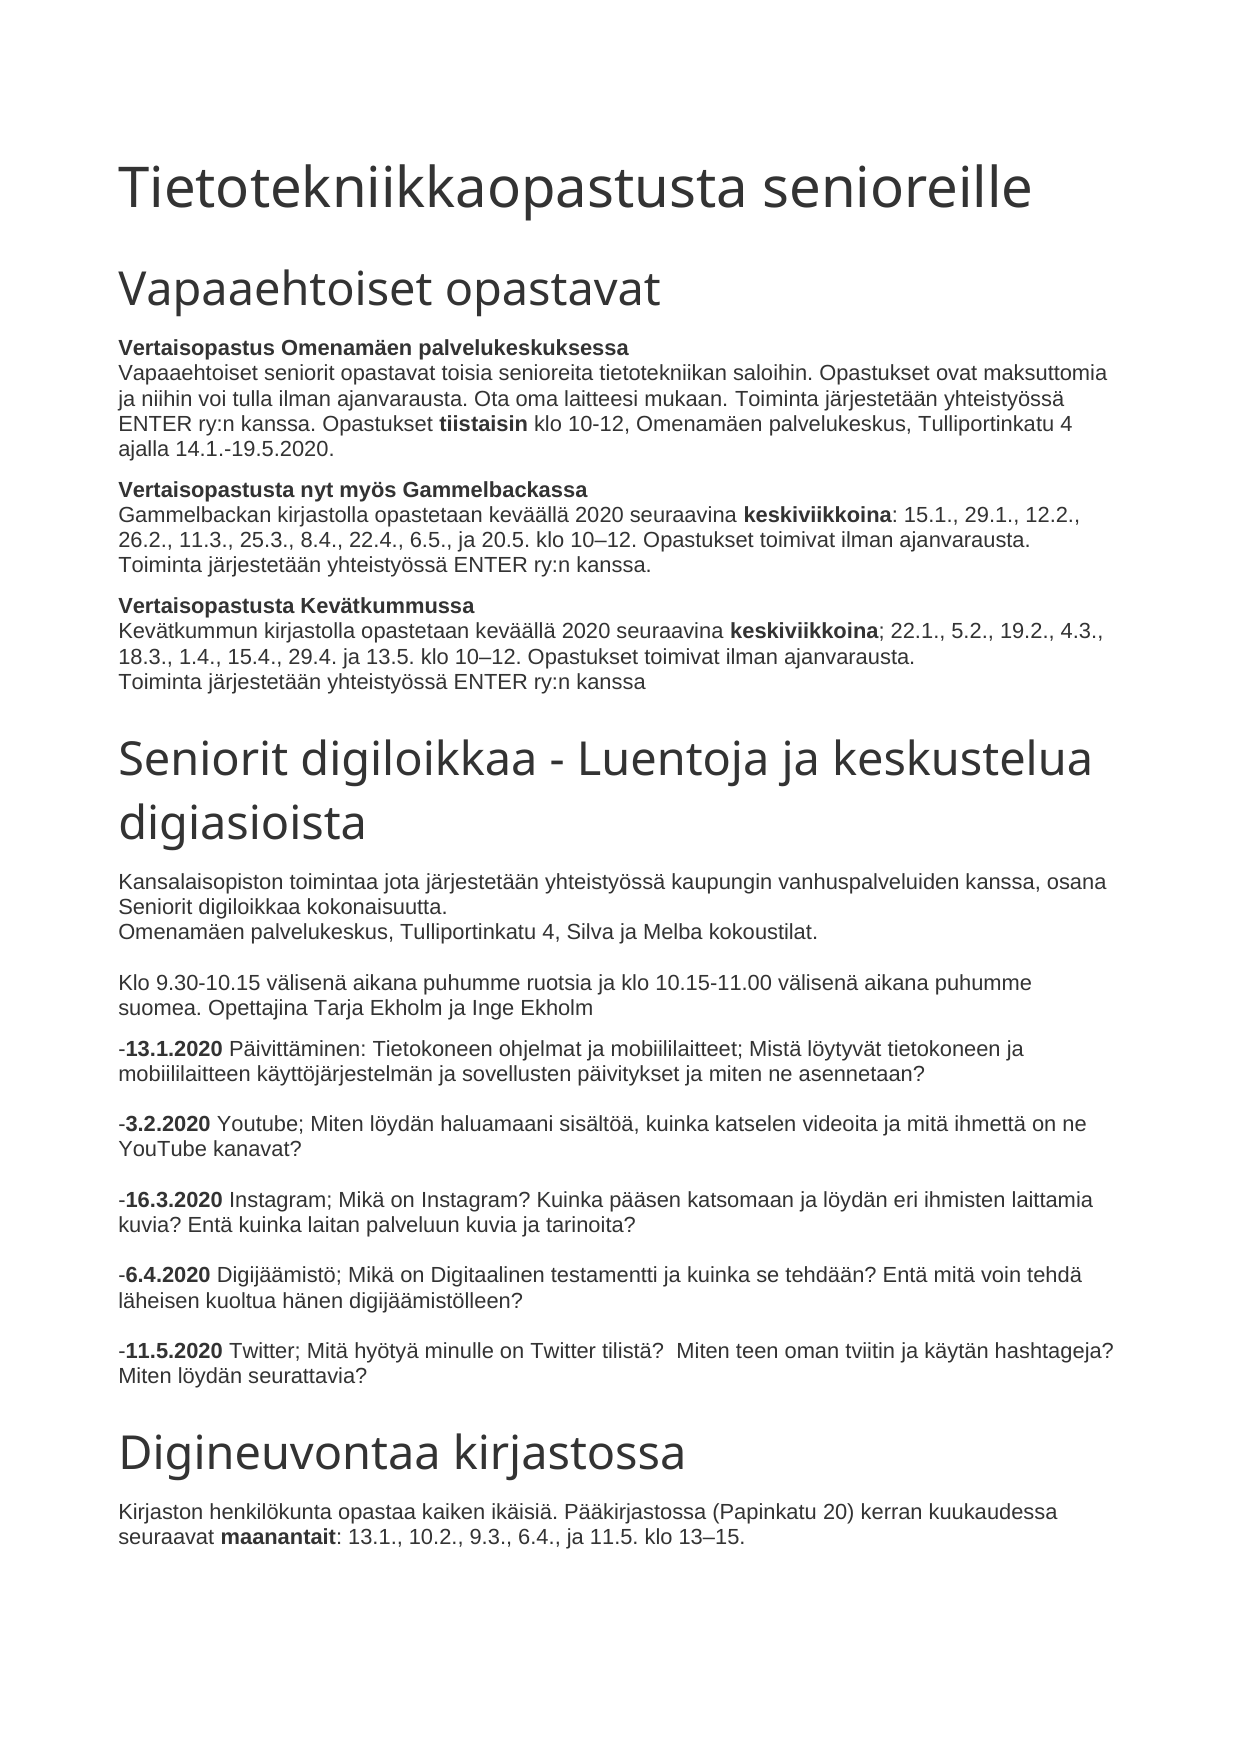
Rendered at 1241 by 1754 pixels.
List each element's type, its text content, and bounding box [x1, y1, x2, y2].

text Vertaisopastusta Kevätkummussa Kevätkummun kirjastolla opastetaan keväällä 2020 seuraavina keskiviikkoina; 22.1., 5.2., 19.2., 4.3., 18.3., 1.4., 15.4., 29.4. ja 13.5. klo 10–12. Opastukset toimivat ilman ajanvarausta. Toiminta järjestetään yhteistyössä ENTER ry:n kanssa [118, 593, 1122, 694]
text Vertaisopastus Omenamäen palvelukeskuksessa Vapaaehtoiset seniorit opastavat toisia senioreita tietotekniikan saloihin. Opastukset ovat maksuttomia ja niihin voi tulla ilman ajanvarausta. Ota oma laitteesi mukaan. Toiminta järjestetään yhteistyössä ENTER ry:n kanssa. Opastukset tiistaisin klo 10-12, Omenamäen palvelukeskus, Tulliportinkatu 4 ajalla 14.1.-19.5.2020. [118, 335, 1122, 461]
text Vapaaehtoiset opastavat [118, 256, 1122, 319]
text Kansalaisopiston toimintaa jota järjestetään yhteistyössä kaupungin vanhuspalveluiden kanssa, osana Seniorit digiloikkaa kokonaisuutta. Omenamäen palvelukeskus, Tulliportinkatu 4, Silva ja Melba kokoustilat. Klo 9.30-10.15 välisenä aikana puhumme ruotsia ja klo 10.15-11.00 välisenä aikana puhumme suomea. Opettajina Tarja Ekholm ja Inge Ekholm [118, 868, 1122, 1020]
text Seniorit digiloikkaa - Luentoja ja keskustelua digiasioista [118, 725, 1122, 853]
text Tietotekniikkaopastusta senioreille [118, 148, 1122, 224]
text Vertaisopastusta nyt myös Gammelbackassa Gammelbackan kirjastolla opastetaan keväällä 2020 seuraavina keskiviikkoina: 15.1., 29.1., 12.2., 26.2., 11.3., 25.3., 8.4., 22.4., 6.5., ja 20.5. klo 10–12. Opastukset toimivat ilman ajanvarausta. Toiminta järjestetään yhteistyössä ENTER ry:n kanssa. [118, 477, 1122, 577]
text Kirjaston henkilökunta opastaa kaiken ikäisiä. Pääkirjastossa (Papinkatu 20) kerran kuukaudessa seuraavat maanantait: 13.1., 10.2., 9.3., 6.4., ja 11.5. klo 13–15. [118, 1499, 1122, 1549]
text Digineuvontaa kirjastossa [118, 1419, 1122, 1483]
text -13.1.2020 Päivittäminen: Tietokoneen ohjelmat ja mobiililaitteet; Mistä löytyvät tietokoneen ja mobiililaitteen käyttöjärjestelmän ja sovellusten päivitykset ja miten ne asennetaan? -3.2.2020 Youtube; Miten löydän haluamaani sisältöä, kuinka katselen videoita ja mitä ihmettä on ne YouTube kanavat? -16.3.2020 Instagram; Mikä on Instagram? Kuinka pääsen katsomaan ja löydän eri ihmisten laittamia kuvia? Entä kuinka laitan palveluun kuvia ja tarinoita? -6.4.2020 Digijäämistö; Mikä on Digitaalinen testamentti ja kuinka se tehdään? Entä mitä voin tehdä läheisen kuoltua hänen digijäämistölleen? -11.5.2020 Twitter; Mitä hyötyä minulle on Twitter tilistä? Miten teen oman tviitin ja käytän hashtageja? Miten löydän seurattavia? [118, 1035, 1122, 1388]
